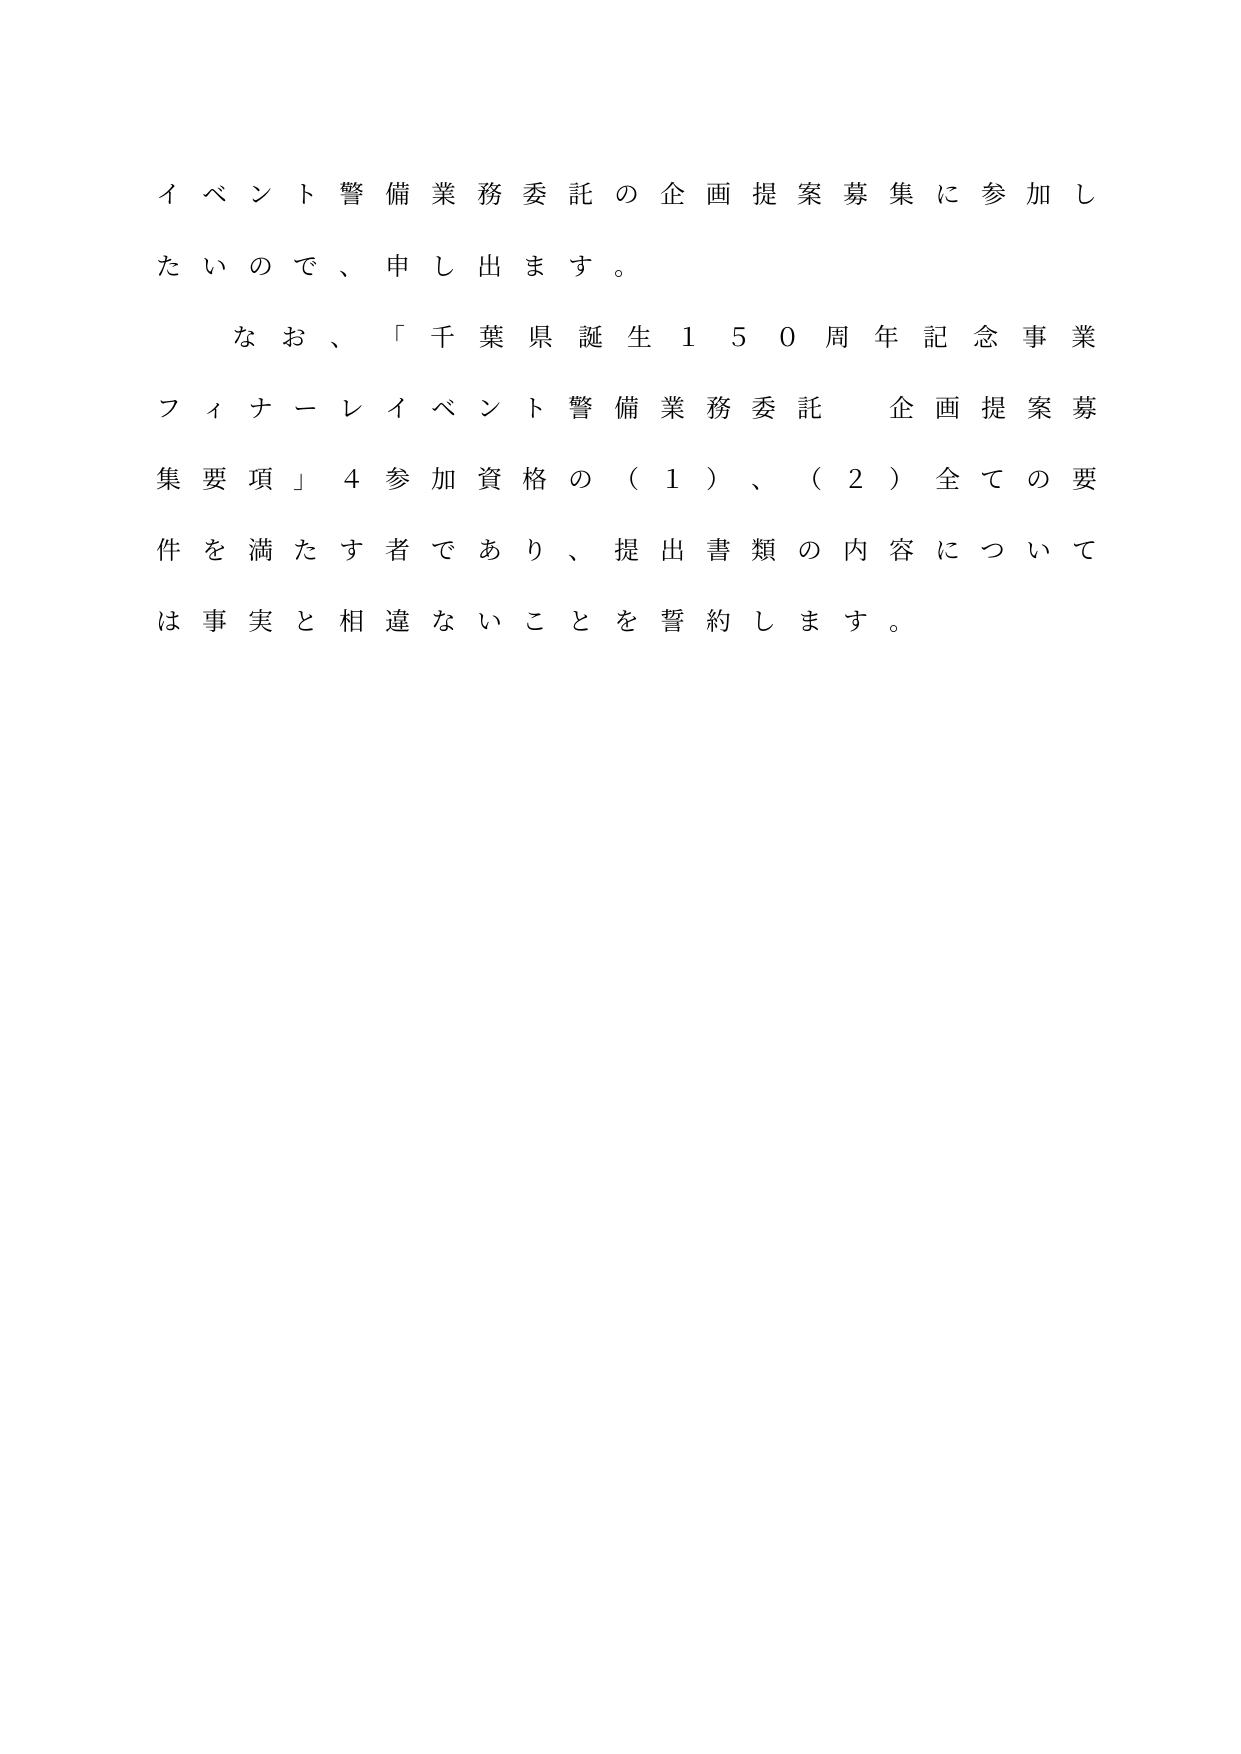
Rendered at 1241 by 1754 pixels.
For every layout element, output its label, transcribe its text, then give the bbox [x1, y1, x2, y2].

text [133, 158, 1119, 300]
text なお、「千葉県誕生１５０周年記念事業フィナーレイベント警備業務委託 企画提案募集要項」４参加資格の（１）、（２）全ての要件を満たす者であり、提出書類の内容については事実と相違ないことを誓約します。 [133, 300, 1119, 655]
